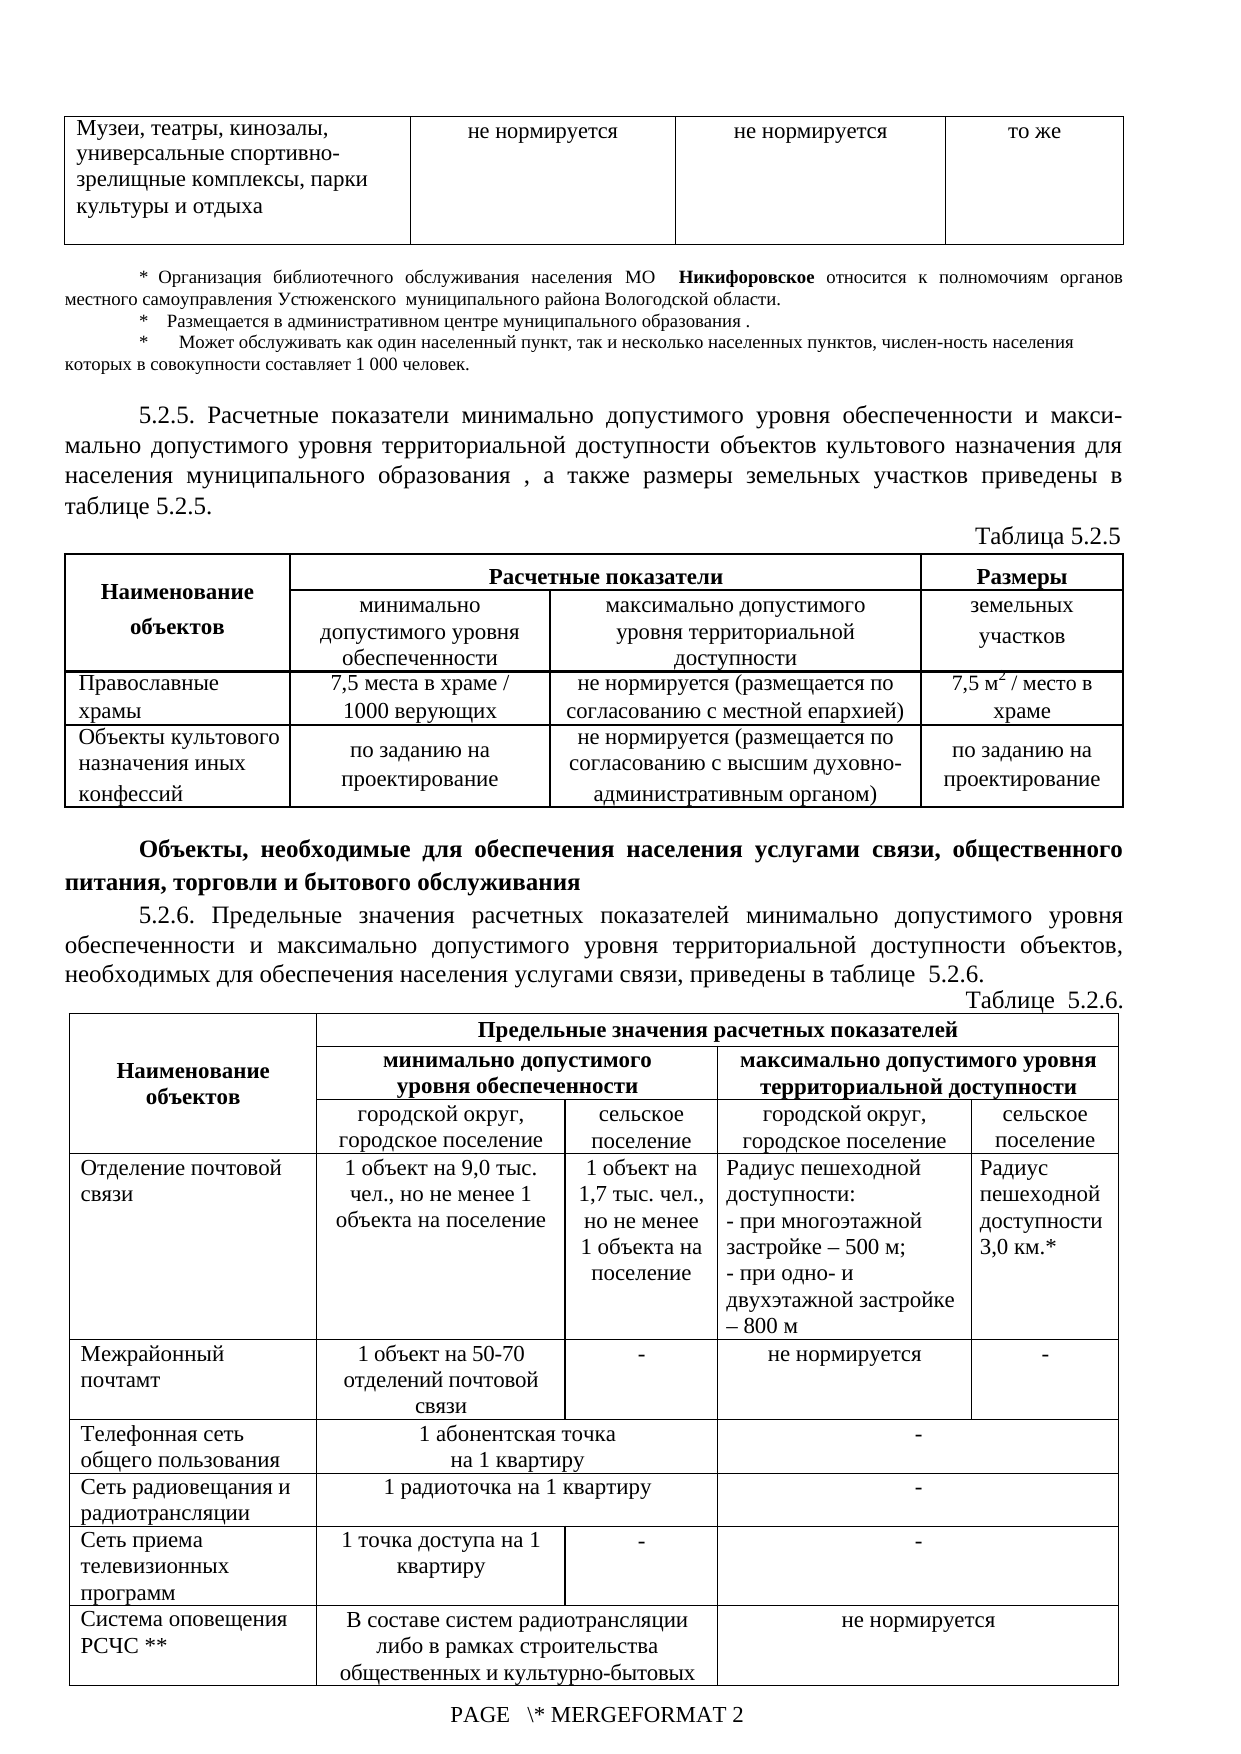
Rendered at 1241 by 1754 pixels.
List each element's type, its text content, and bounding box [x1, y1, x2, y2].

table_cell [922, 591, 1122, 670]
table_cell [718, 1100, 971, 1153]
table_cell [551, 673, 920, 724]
text Таблица 5.2.5 [975, 521, 1123, 550]
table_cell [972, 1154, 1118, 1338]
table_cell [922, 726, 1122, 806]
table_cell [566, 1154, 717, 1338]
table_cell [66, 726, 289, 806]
list Размещается в административном центре муниципального образования . [139, 310, 1123, 332]
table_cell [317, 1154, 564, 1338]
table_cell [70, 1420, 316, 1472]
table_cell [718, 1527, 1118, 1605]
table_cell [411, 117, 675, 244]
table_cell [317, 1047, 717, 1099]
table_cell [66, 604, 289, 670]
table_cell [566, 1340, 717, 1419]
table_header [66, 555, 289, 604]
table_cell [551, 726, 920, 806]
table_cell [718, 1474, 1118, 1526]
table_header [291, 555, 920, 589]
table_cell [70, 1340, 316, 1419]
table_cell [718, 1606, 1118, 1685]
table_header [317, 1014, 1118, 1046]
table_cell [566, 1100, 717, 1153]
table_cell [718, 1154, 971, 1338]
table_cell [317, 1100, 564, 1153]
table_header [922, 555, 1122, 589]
text Объекты, необходимые для обеспечения населения услугами связи, общественного питания, торговли и бытового обслуживания [64, 834, 1123, 896]
text Таблице 5.2.6. [64, 989, 1123, 1013]
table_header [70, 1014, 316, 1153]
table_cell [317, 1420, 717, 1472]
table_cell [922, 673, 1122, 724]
text 5.2.5. Расчетные показатели минимально допустимого уровня обеспеченности и макси-мально допустимого уровня территориальной доступности объектов культового назначения для населения муниципального образования , а также размеры земельных участков приведены в таблице 5.2.5. [64, 400, 1123, 520]
list Организация библиотечного обслуживания населения МО Никифоровское относится к полномочиям органов местного самоуправления Устюженского муниципального района Вологодской области. [64, 266, 1123, 309]
list Может обслуживать как один населенный пункт, так и несколько населенных пунктов, числен-ность населения которых в совокупности составляет 1 000 человек. [64, 332, 1121, 374]
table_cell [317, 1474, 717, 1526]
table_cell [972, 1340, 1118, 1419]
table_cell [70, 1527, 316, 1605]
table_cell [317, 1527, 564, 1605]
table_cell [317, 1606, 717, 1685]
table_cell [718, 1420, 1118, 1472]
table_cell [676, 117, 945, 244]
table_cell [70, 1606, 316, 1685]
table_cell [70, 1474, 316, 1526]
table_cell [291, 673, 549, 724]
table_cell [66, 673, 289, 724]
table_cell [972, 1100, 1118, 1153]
text 5.2.6. Предельные значения расчетных показателей минимально допустимого уровня обеспеченности и максимально допустимого уровня территориальной доступности объектов, необходимых для обеспечения населения услугами связи, приведены в таблице 5.2.6. [64, 900, 1123, 988]
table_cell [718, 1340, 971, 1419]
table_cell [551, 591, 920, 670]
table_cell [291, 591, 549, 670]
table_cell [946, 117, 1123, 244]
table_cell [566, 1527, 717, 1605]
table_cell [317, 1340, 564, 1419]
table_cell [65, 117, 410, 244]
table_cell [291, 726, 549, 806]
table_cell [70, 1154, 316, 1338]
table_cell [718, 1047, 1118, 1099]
